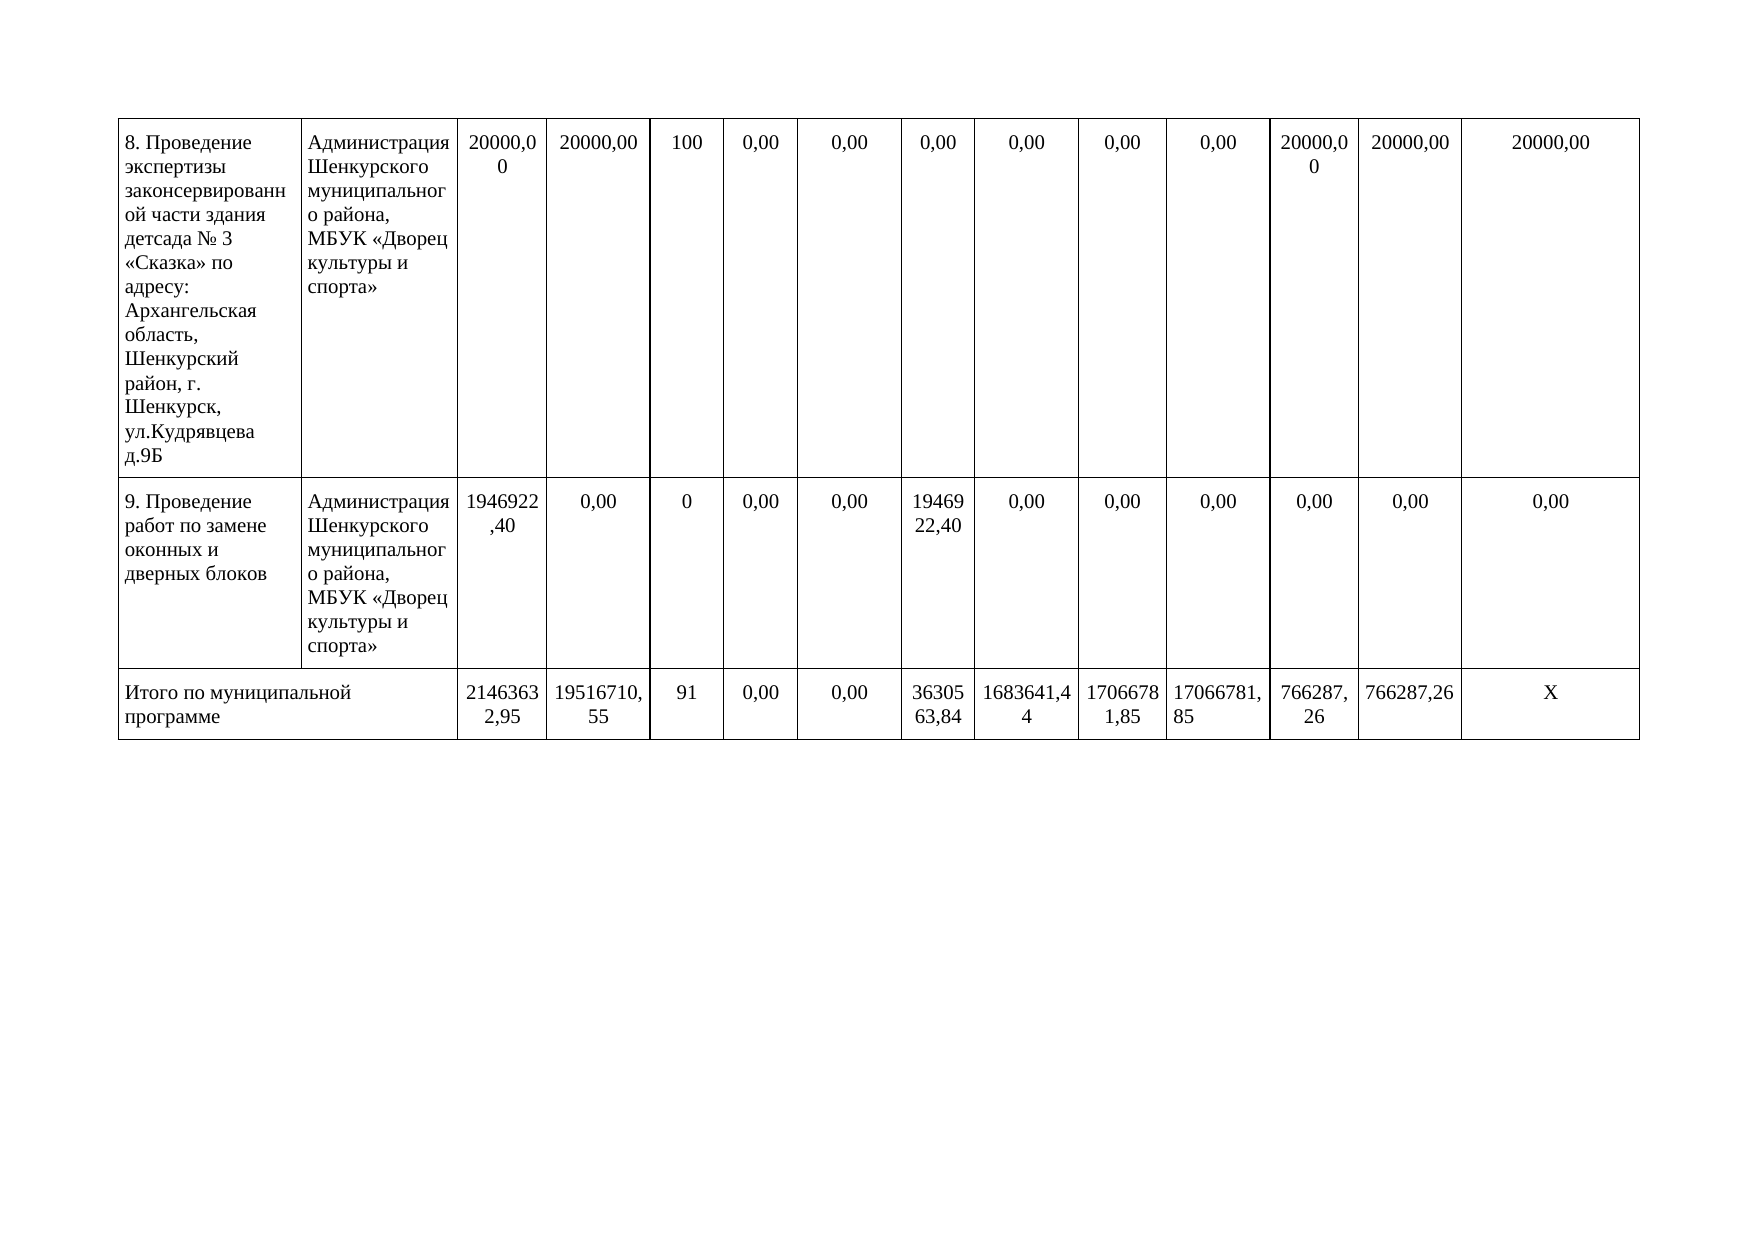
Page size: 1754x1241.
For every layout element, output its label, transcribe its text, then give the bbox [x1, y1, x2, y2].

table_cell 20000,00 [1271, 119, 1358, 477]
table_cell Администрация Шенкурского муниципального района, МБУК «Дворец культуры и спорта» [302, 478, 457, 668]
table_cell 0,00 [902, 119, 974, 477]
table_cell 1946922,40 [458, 478, 546, 668]
table_cell 0,00 [798, 669, 901, 738]
table_cell 0,00 [724, 119, 797, 477]
table_cell 0,00 [1462, 478, 1639, 668]
table_cell 20000,00 [1462, 119, 1639, 477]
table_cell 21463632,95 [458, 669, 546, 738]
table_cell 0,00 [975, 478, 1078, 668]
table_cell 0,00 [1271, 478, 1358, 668]
table_cell 0,00 [1167, 119, 1269, 477]
table_cell 766287,26 [1271, 669, 1358, 738]
table_cell Х [1462, 669, 1639, 738]
table_cell 0,00 [1079, 119, 1166, 477]
table_cell 1946922,40 [902, 478, 974, 668]
table_cell Итого по муниципальной программе [119, 669, 457, 738]
table_cell 0,00 [547, 478, 649, 668]
table_cell 0 [651, 478, 723, 668]
table_cell 1683641,44 [975, 669, 1078, 738]
table_cell 0,00 [1079, 478, 1166, 668]
table_cell 0,00 [798, 119, 901, 477]
table_cell 9. Проведение работ по замене оконных и дверных блоков [119, 478, 301, 668]
table_cell 100 [651, 119, 723, 477]
table_cell 0,00 [1359, 478, 1461, 668]
table_cell 0,00 [724, 478, 797, 668]
table_cell 19516710,55 [547, 669, 649, 738]
table_cell 91 [651, 669, 723, 738]
table_cell 0,00 [798, 478, 901, 668]
table_cell Администрация Шенкурского муниципального района, МБУК «Дворец культуры и спорта» [302, 119, 457, 477]
table_cell 0,00 [724, 669, 797, 738]
table_cell 20000,00 [547, 119, 649, 477]
table_cell 3630563,84 [902, 669, 974, 738]
table_cell 0,00 [1167, 478, 1269, 668]
table_cell 20000,00 [1359, 119, 1461, 477]
table_cell 766287,26 [1359, 669, 1461, 738]
table_cell 20000,00 [458, 119, 546, 477]
table_cell 8. Проведение экспертизы законсервированной части здания детсада № 3 «Сказка» по адресу: Архангельская область, Шенкурский район, г. Шенкурск, ул.Кудрявцева д.9Б [119, 119, 301, 477]
table_cell 0,00 [975, 119, 1078, 477]
table_cell 17066781,85 [1167, 669, 1269, 738]
table_cell 17066781,85 [1079, 669, 1166, 738]
